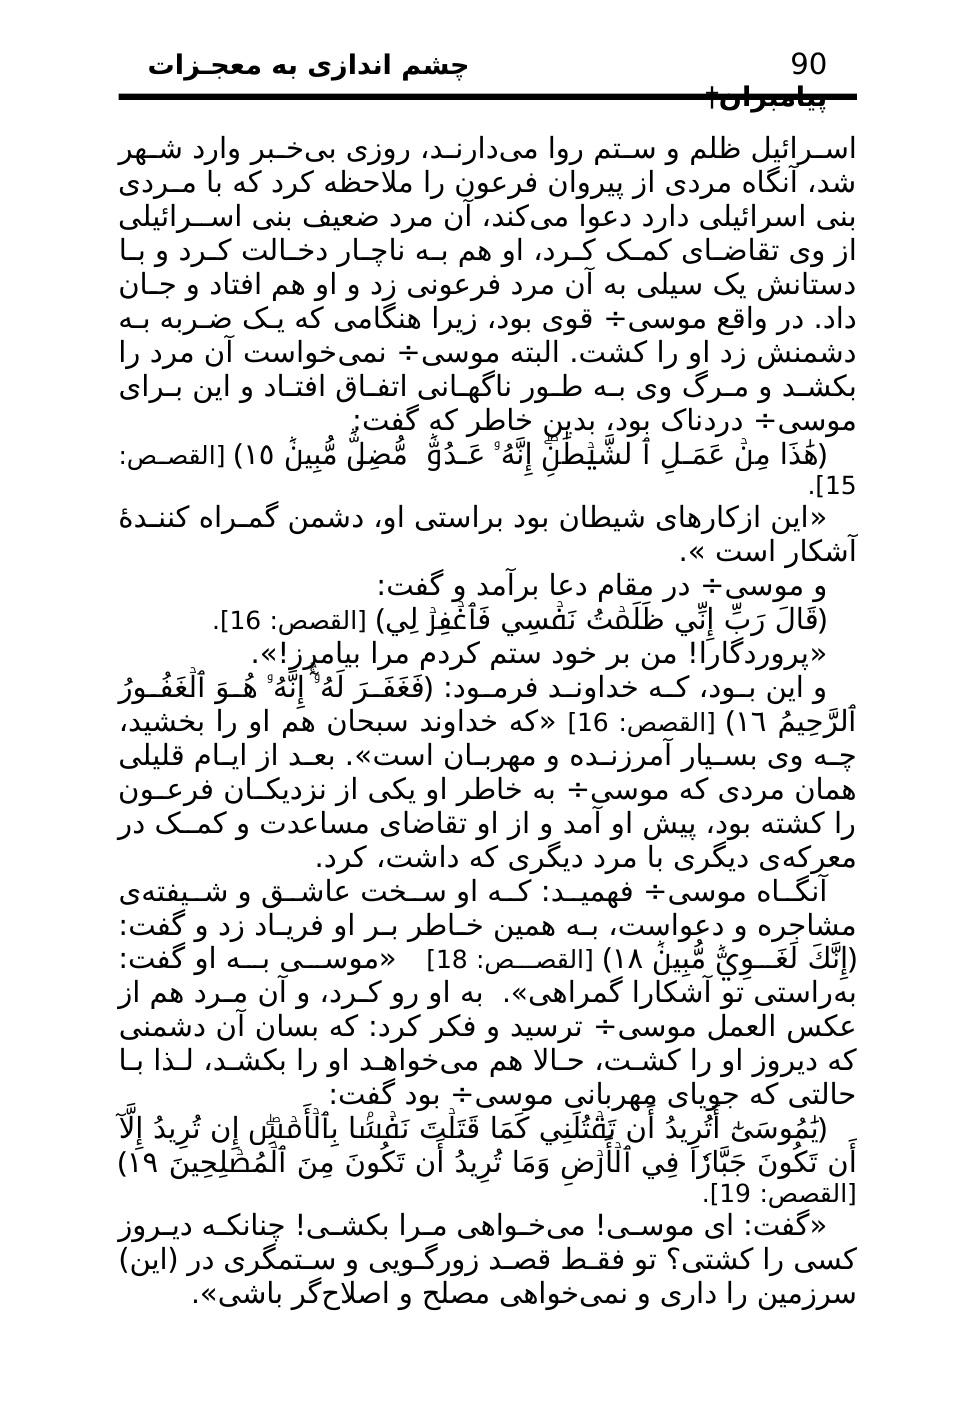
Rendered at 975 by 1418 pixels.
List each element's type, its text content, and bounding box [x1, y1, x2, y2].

text «این ازکارهای شیطان بود براستی او، دشمن گمراه کنندۀ آشکار است ». [118, 500, 857, 568]
text «پروردگارا! من بر خود ستم کردم مرا بیامرز!». [118, 636, 857, 670]
text و این بود، که خداوند فرمود: ﴿فَغَفَرَ لَهُۥٓۚ إِنَّهُۥ هُوَ ٱلۡغَفُورُ ٱلرَّحِيمُ ١٦﴾ [القصص: 16] «که خداوند سبحان هم او را بخشید، چه وی بسیار آمرزنده و مهربان است». بعد از ایام قلیلی همان مردی که موسی÷ به خاطر او یکی از نزدیکان فرعون را کشته بود، پیش او آمد و از او تقاضای مساعدت و کمک در معرکه‌ی دیگری با مرد دیگری که داشت، کرد. [118, 670, 857, 874]
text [118, 132, 857, 437]
text ﴿يَٰمُوسَىٰٓ أَتُرِيدُ أَن تَقۡتُلَنِي كَمَا قَتَلۡتَ نَفۡسَۢا بِٱلۡأَمۡسِۖ إِن تُرِيدُ إِلَّآ أَن تَكُونَ جَبَّارٗا فِي ٱلۡأَرۡضِ وَمَا تُرِيدُ أَن تَكُونَ مِنَ ٱلۡمُصۡلِحِينَ ١٩﴾ [القصص: 19]. [118, 1112, 857, 1209]
text و موسی÷ در مقام دعا برآمد و گفت: [118, 568, 857, 602]
text ﴿هَٰذَا مِنۡ عَمَلِ ٱلشَّيۡطَٰنِۖ إِنَّهُۥ عَدُوّٞ مُّضِلّٞ مُّبِينٞ ١٥﴾ [القصص: 15]. [118, 437, 857, 500]
text آنگاه موسی÷ فهمید: که او سخت عاشق و شیفته‌ی مشاجره و دعواست، به همین خاطر بر او فریاد زد و گفت: ﴿إِنَّكَ لَغَوِيّٞ مُّبِينٞ ١٨﴾ [القصص: 18] «موسی به او گفت: به‌راستی تو آشکارا گمراهی». به او رو کرد، و آن مرد هم از عکس العمل موسی÷ ترسید و فکر کرد: که بسان آن دشمنی که دیروز او را کشت، حالا هم می‌خواهد او را بکشد، لذا با حالتی که جویای مهربانی موسی÷ بود گفت: [118, 874, 857, 1112]
text ﴿قَالَ رَبِّ إِنِّي ظَلَمۡتُ نَفۡسِي فَٱغۡفِرۡ لِي﴾ [القصص: 16]. [118, 602, 857, 636]
text «گفت: ای موسی! می‌خواهی مرا بکشی! چنانکه دیروز کسی را کشتی؟ تو فقط قصد زورگویی و ستمگری در (این) سرزمین را داری و نمی‌خواهی مصلح و اصلاح‌گر باشی». [118, 1209, 857, 1311]
